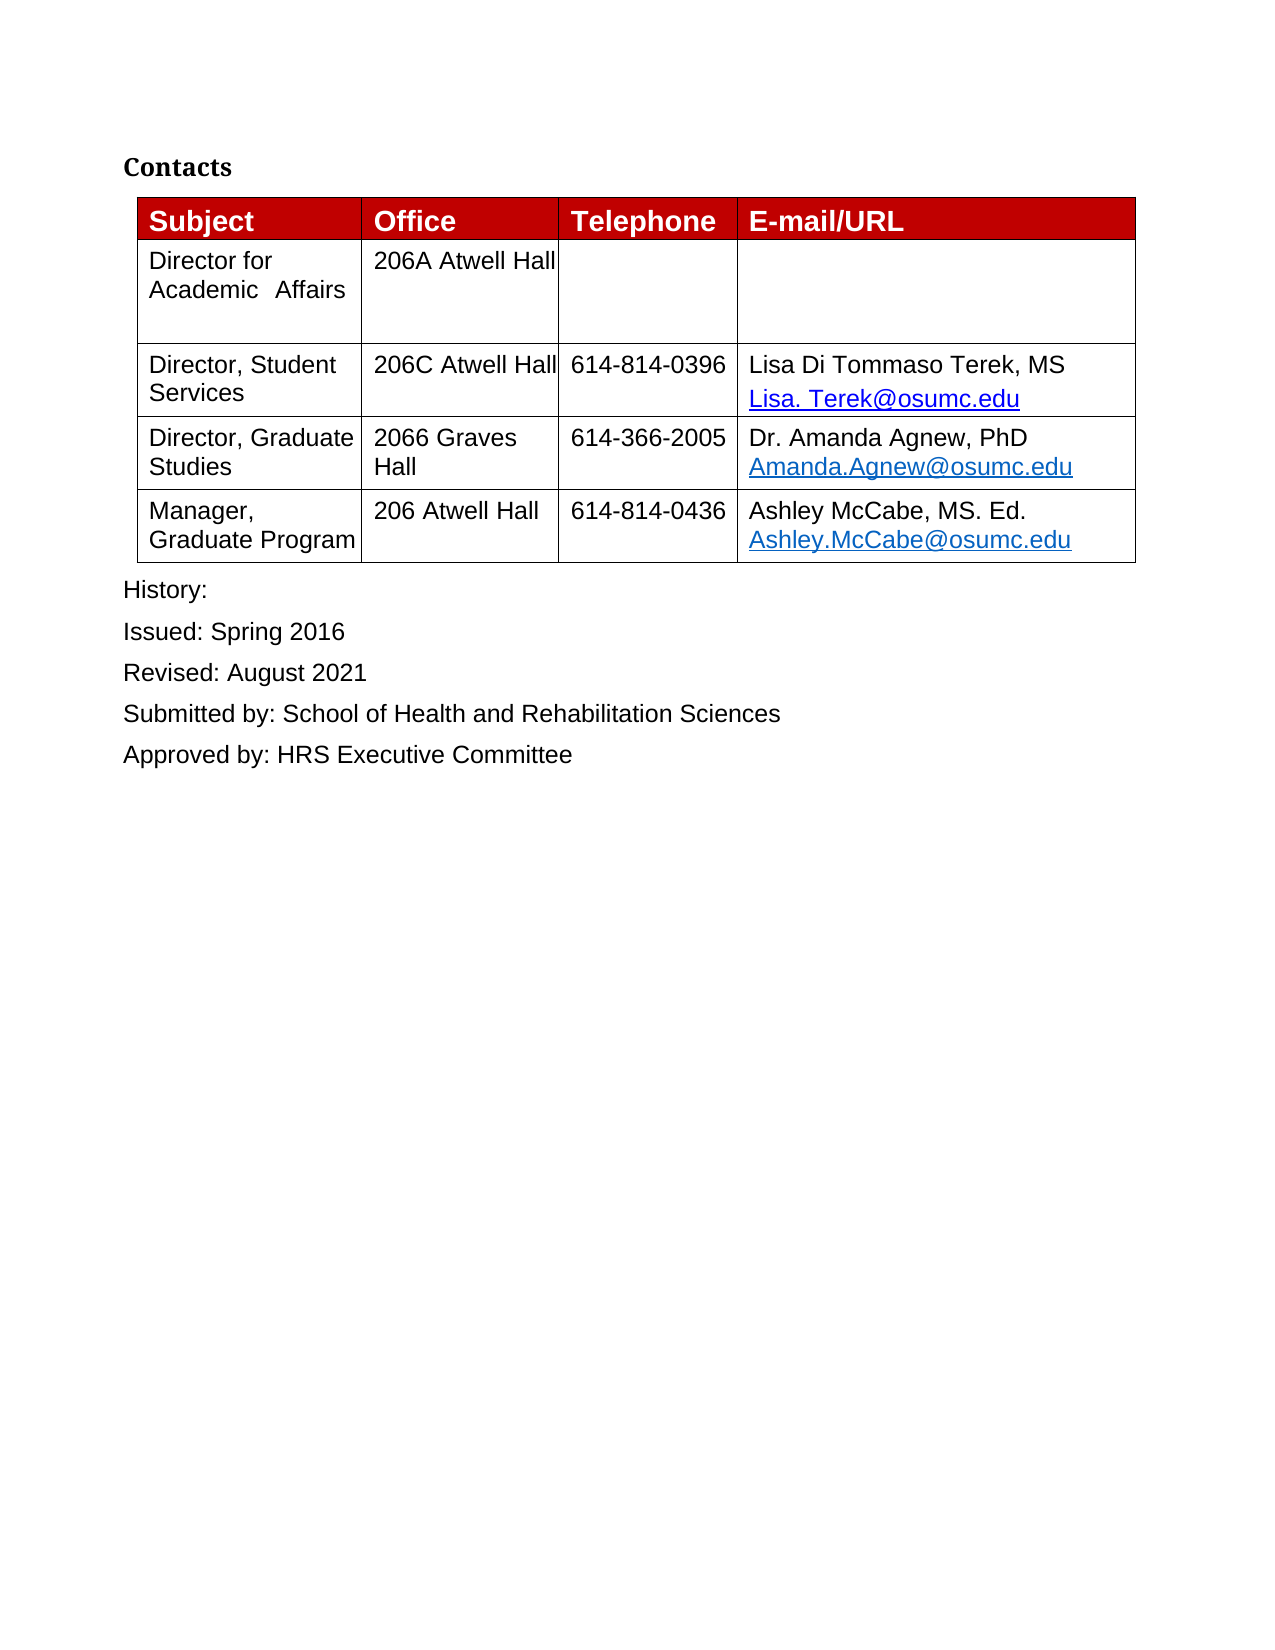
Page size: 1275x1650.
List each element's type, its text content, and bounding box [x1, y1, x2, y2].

table_header Office [362, 198, 558, 239]
table_cell Director, Student Services [138, 344, 361, 416]
table_cell Director for Academic Affairs [138, 240, 361, 343]
table_cell 2066 Graves Hall [362, 417, 558, 489]
table_header E-mail/URL [738, 198, 1135, 239]
table_cell 614-366-2005 [559, 417, 737, 489]
table_header Telephone [559, 198, 737, 239]
text Revised: August 2021 [123, 658, 1171, 687]
table_cell 614-814-0396 [559, 344, 737, 416]
table_cell 206A Atwell Hall [362, 240, 558, 343]
text Issued: Spring 2016 [123, 617, 1171, 645]
table_cell Ashley McCabe, MS. Ed. Ashley.McCabe@osumc.edu [738, 490, 1135, 562]
table_cell 206 Atwell Hall [362, 490, 558, 562]
table_cell Lisa Di Tommaso Terek, MS Lisa. Terek@osumc.edu [738, 344, 1135, 416]
table_cell 206C Atwell Hall [362, 344, 558, 416]
table_cell [738, 240, 1135, 343]
text Approved by: HRS Executive Committee [123, 740, 1171, 769]
table_header Subject [138, 198, 361, 239]
table_cell 614-814-0436 [559, 490, 737, 562]
text History: [123, 575, 1171, 604]
table_cell Director, Graduate Studies [138, 417, 361, 489]
table_cell Manager, Graduate Program [138, 490, 361, 562]
text Submitted by: School of Health and Rehabilitation Sciences [123, 699, 1171, 728]
table_cell [559, 240, 737, 343]
subtitle Contacts [123, 150, 1171, 184]
table_cell Dr. Amanda Agnew, PhD Amanda.Agnew@osumc.edu [738, 417, 1135, 489]
